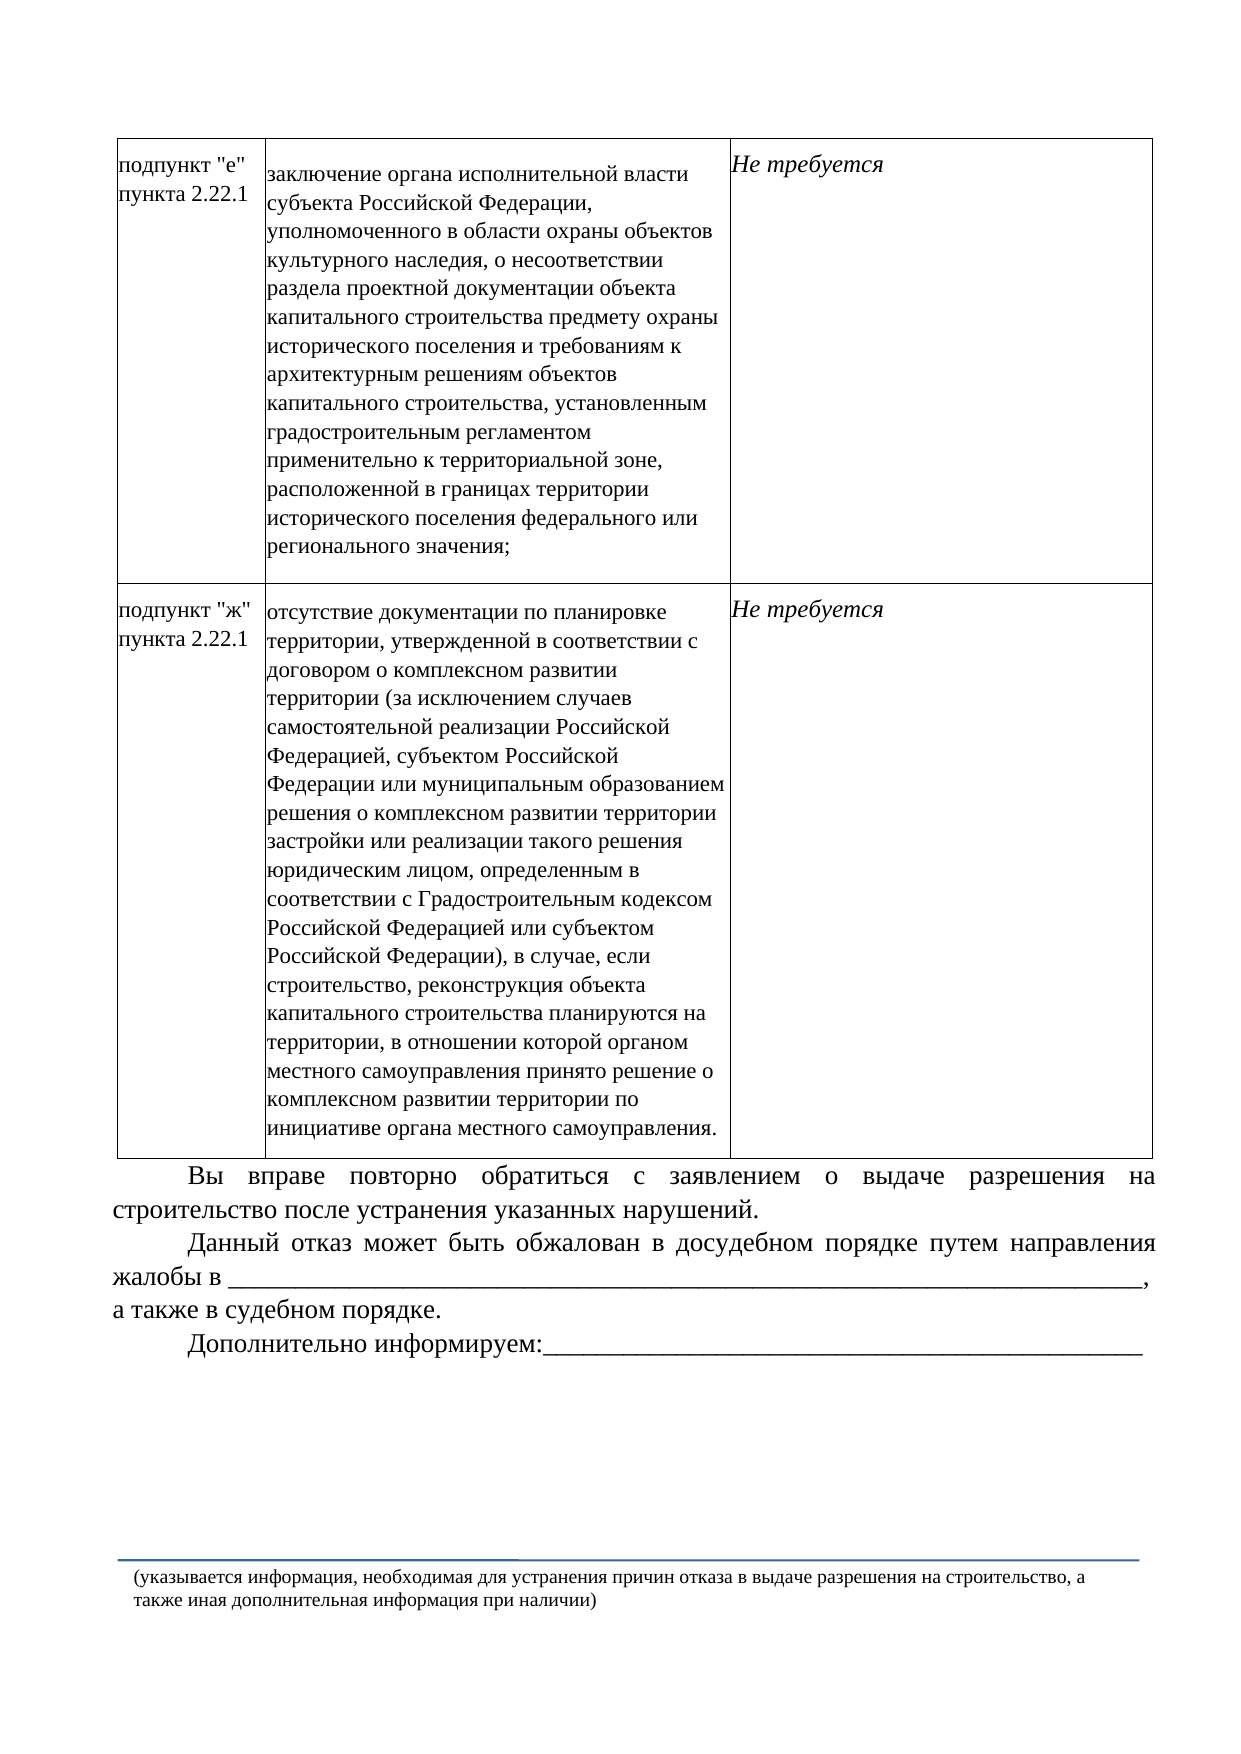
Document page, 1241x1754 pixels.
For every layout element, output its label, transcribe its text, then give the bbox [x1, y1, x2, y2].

table_header Не требуется [731, 139, 1152, 582]
table_cell отсутствие документации по планировке территории, утвержденной в соответствии с договором о комплексном развитии территории (за исключением случаев самостоятельной реализации Российской Федерацией, субъектом Российской Федерации или муниципальным образованием решения о комплексном развитии территории застройки или реализации такого решения юридическим лицом, определенным в соответствии с Градостроительным кодексом Российской Федерацией или субъектом Российской Федерации), в случае, если строительство, реконструкция объекта капитального строительства планируются на территории, в отношении которой органом местного самоуправления принято решение о комплексном развитии территории по инициативе органа местного самоуправления. [266, 584, 730, 1158]
text а также в судебном порядке. [112, 1293, 1157, 1324]
text Дополнительно информируем: [112, 1327, 1157, 1358]
table_header заключение органа исполнительной власти субъекта Российской Федерации, уполномоченного в области охраны объектов культурного наследия, о несоответствии раздела проектной документации объекта капитального строительства предмету охраны исторического поселения и требованиям к архитектурным решениям объектов капитального строительства, установленным градостроительным регламентом применительно к территориальной зоне, расположенной в границах территории исторического поселения федерального или регионального значения; [266, 139, 730, 582]
text Вы вправе повторно обратиться с заявлением о выдаче разрешения на строительство после устранения указанных нарушений. [112, 1159, 1157, 1224]
table_cell Не требуется [731, 584, 1152, 1158]
table_cell подпункт "ж" пункта 2.22.1 [118, 584, 265, 1158]
table_header подпункт "е" пункта 2.22.1 [118, 139, 265, 582]
text Данный отказ может быть обжалован в досудебном порядке путем направления жалобы в , [112, 1226, 1157, 1291]
